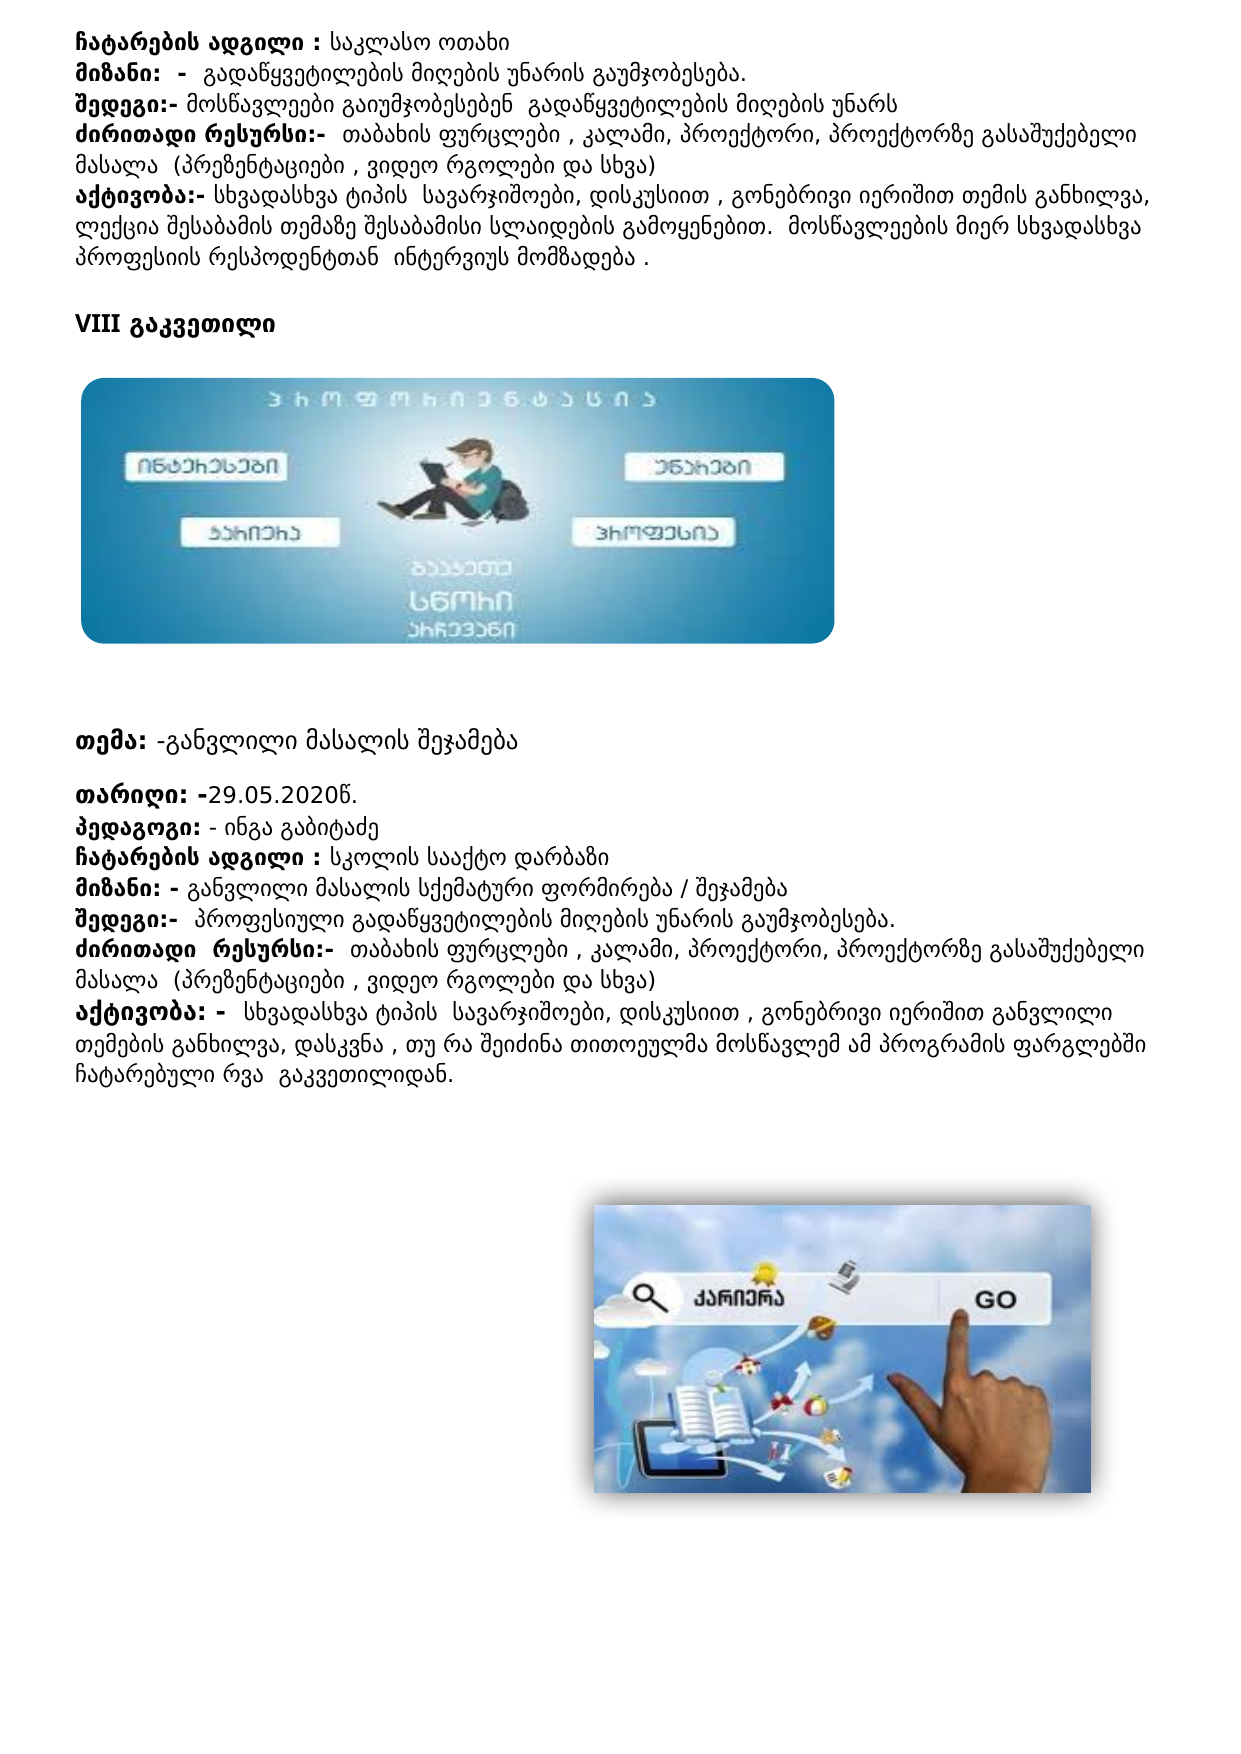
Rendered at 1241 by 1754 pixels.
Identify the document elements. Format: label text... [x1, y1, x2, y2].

text ჩატარების ადგილი : საკლასო ოთახი [75, 29, 1165, 56]
text თარიღი: -29.05.2020წ. [75, 780, 1165, 809]
text აქტივობა:- სხვადასხვა ტიპის სავარჯიშოები, დისკუსიით , გონებრივი იერიშით თემის განხილვა, ლექცია შესაბამის თემაზე შესაბამისი სლაიდების გამოყენებით. მოსწავლეების მიერ სხვადასხვა პროფესიის რესპოდენტთან ინტერვიუს მომზადება . [75, 183, 1165, 271]
picture [81, 377, 835, 644]
text მიზანი: - გადაწყვეტილების მიღების უნარის გაუმჯობესება. [75, 60, 1165, 87]
text მიზანი: - განვლილი მასალის სქემატური ფორმირება / შეჯამება [75, 875, 1165, 902]
text VIII გაკვეთილი [75, 305, 1165, 339]
text თემა: -განვლილი მასალის შეჯამება [75, 726, 1165, 755]
picture [594, 1205, 1091, 1493]
text პედაგოგი: - ინგა გაბიტაძე [75, 814, 1165, 841]
text ჩატარების ადგილი : სკოლის სააქტო დარბაზი [75, 844, 1165, 871]
text შედეგი:- მოსწავლეები გაიუმჯობესებენ გადაწყვეტილების მიღების უნარს [75, 91, 1165, 117]
text ძირითადი რესურსი:- თაბახის ფურცლები , კალამი, პროექტორი, პროექტორზე გასაშუქებელი მასალა (პრეზენტაციები , ვიდეო რგოლები და სხვა) [75, 936, 1165, 994]
text ძირითადი რესურსი:- თაბახის ფურცლები , კალამი, პროექტორი, პროექტორზე გასაშუქებელი მასალა (პრეზენტაციები , ვიდეო რგოლები და სხვა) [75, 121, 1165, 179]
text შედეგი:- პროფესიული გადაწყვეტილების მიღების უნარის გაუმჯობესება. [75, 906, 1165, 932]
text აქტივობა: - სხვადასხვა ტიპის სავარჯიშოები, დისკუსიით , გონებრივი იერიშით განვლილი თემების განხილვა, დასკვნა , თუ რა შეიძინა თითოეულმა მოსწავლემ ამ პროგრამის ფარგლებში ჩატარებული რვა გაკვეთილიდან. [75, 998, 1165, 1088]
